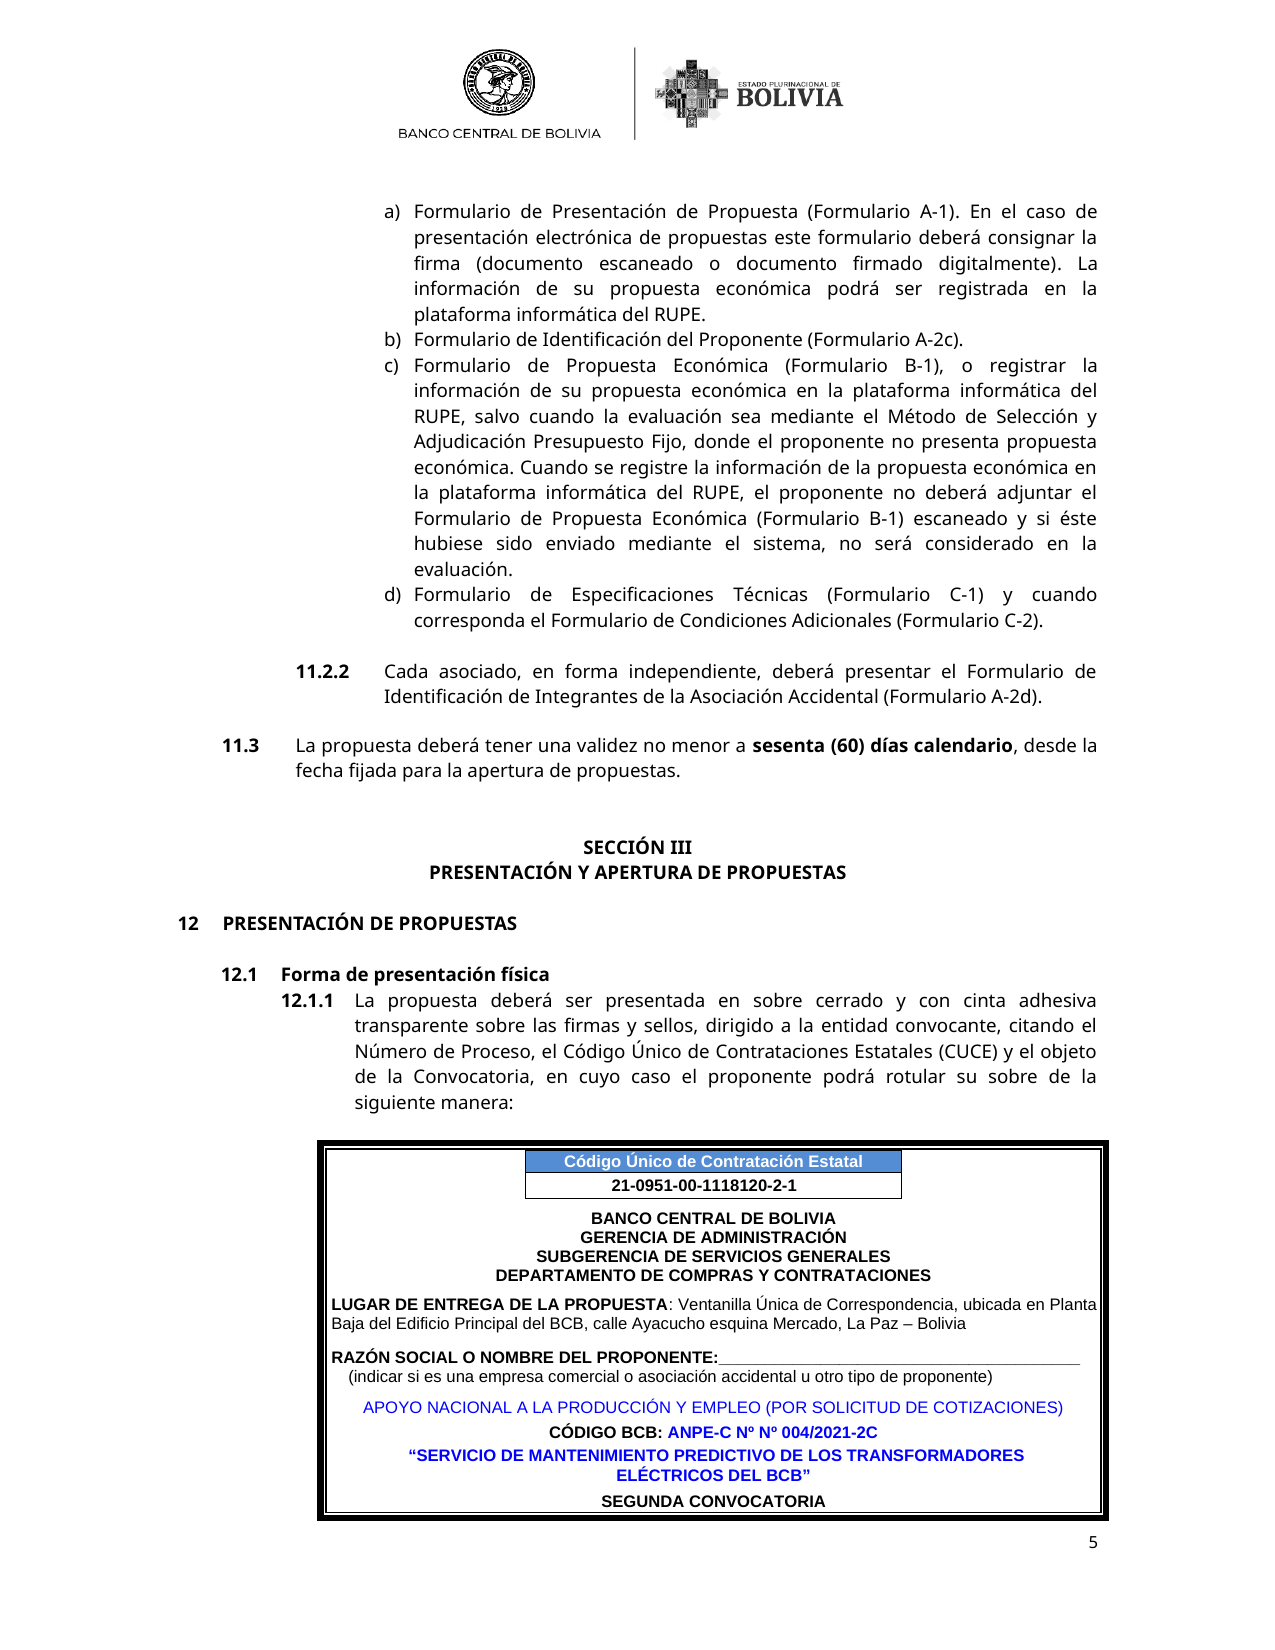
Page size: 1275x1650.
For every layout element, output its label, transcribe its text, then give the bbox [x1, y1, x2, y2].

title La propuesta deberá ser presentada en sobre cerrado y con cinta adhesiva transparente sobre las firmas y sellos, dirigido a la entidad convocante, citando el Número de Proceso, el Código Único de Contrataciones Estatales (CUCE) y el objeto de la Convocatoria, en cuyo caso el proponente podrá rotular su sobre de la siguiente manera: [281, 987, 1098, 1115]
list Formulario de Identificación del Proponente (Formulario A-2c). [384, 326, 1098, 352]
title Forma de presentación física [221, 962, 1098, 987]
picture [177, 4, 1077, 186]
list Formulario de Propuesta Económica (Formulario B-1), o registrar la información de su propuesta económica en la plataforma informática del RUPE, salvo cuando la evaluación sea mediante el Método de Selección y Adjudicación Presupuesto Fijo, donde el proponente no presenta propuesta económica. Cuando se registre la información de la propuesta económica en la plataforma informática del RUPE, el proponente no deberá adjuntar el Formulario de Propuesta Económica (Formulario B-1) escaneado y si éste hubiese sido enviado mediante el sistema, no será considerado en la evaluación. [384, 352, 1098, 582]
list Formulario de Especificaciones Técnicas (Formulario C-1) y cuando corresponda el Formulario de Condiciones Adicionales (Formulario C-2). [384, 582, 1098, 633]
list La propuesta deberá tener una validez no menor a sesenta (60) días calendario, desde la fecha fijada para la apertura de propuestas. [222, 732, 1098, 783]
text PRESENTACIÓN Y APERTURA DE PROPUESTAS [177, 859, 1098, 885]
list Formulario de Presentación de Propuesta (Formulario A-1). En el caso de presentación electrónica de propuestas este formulario deberá consignar la firma (documento escaneado o documento firmado digitalmente). La información de su propuesta económica podrá ser registrada en la plataforma informática del RUPE. [384, 148, 1098, 326]
text SECCIÓN III [177, 834, 1098, 859]
title PRESENTACIÓN DE PROPUESTAS [177, 911, 1098, 936]
list Cada asociado, en forma independiente, deberá presentar el Formulario de Identificación de Integrantes de la Asociación Accidental (Formulario A-2d). [295, 658, 1098, 709]
